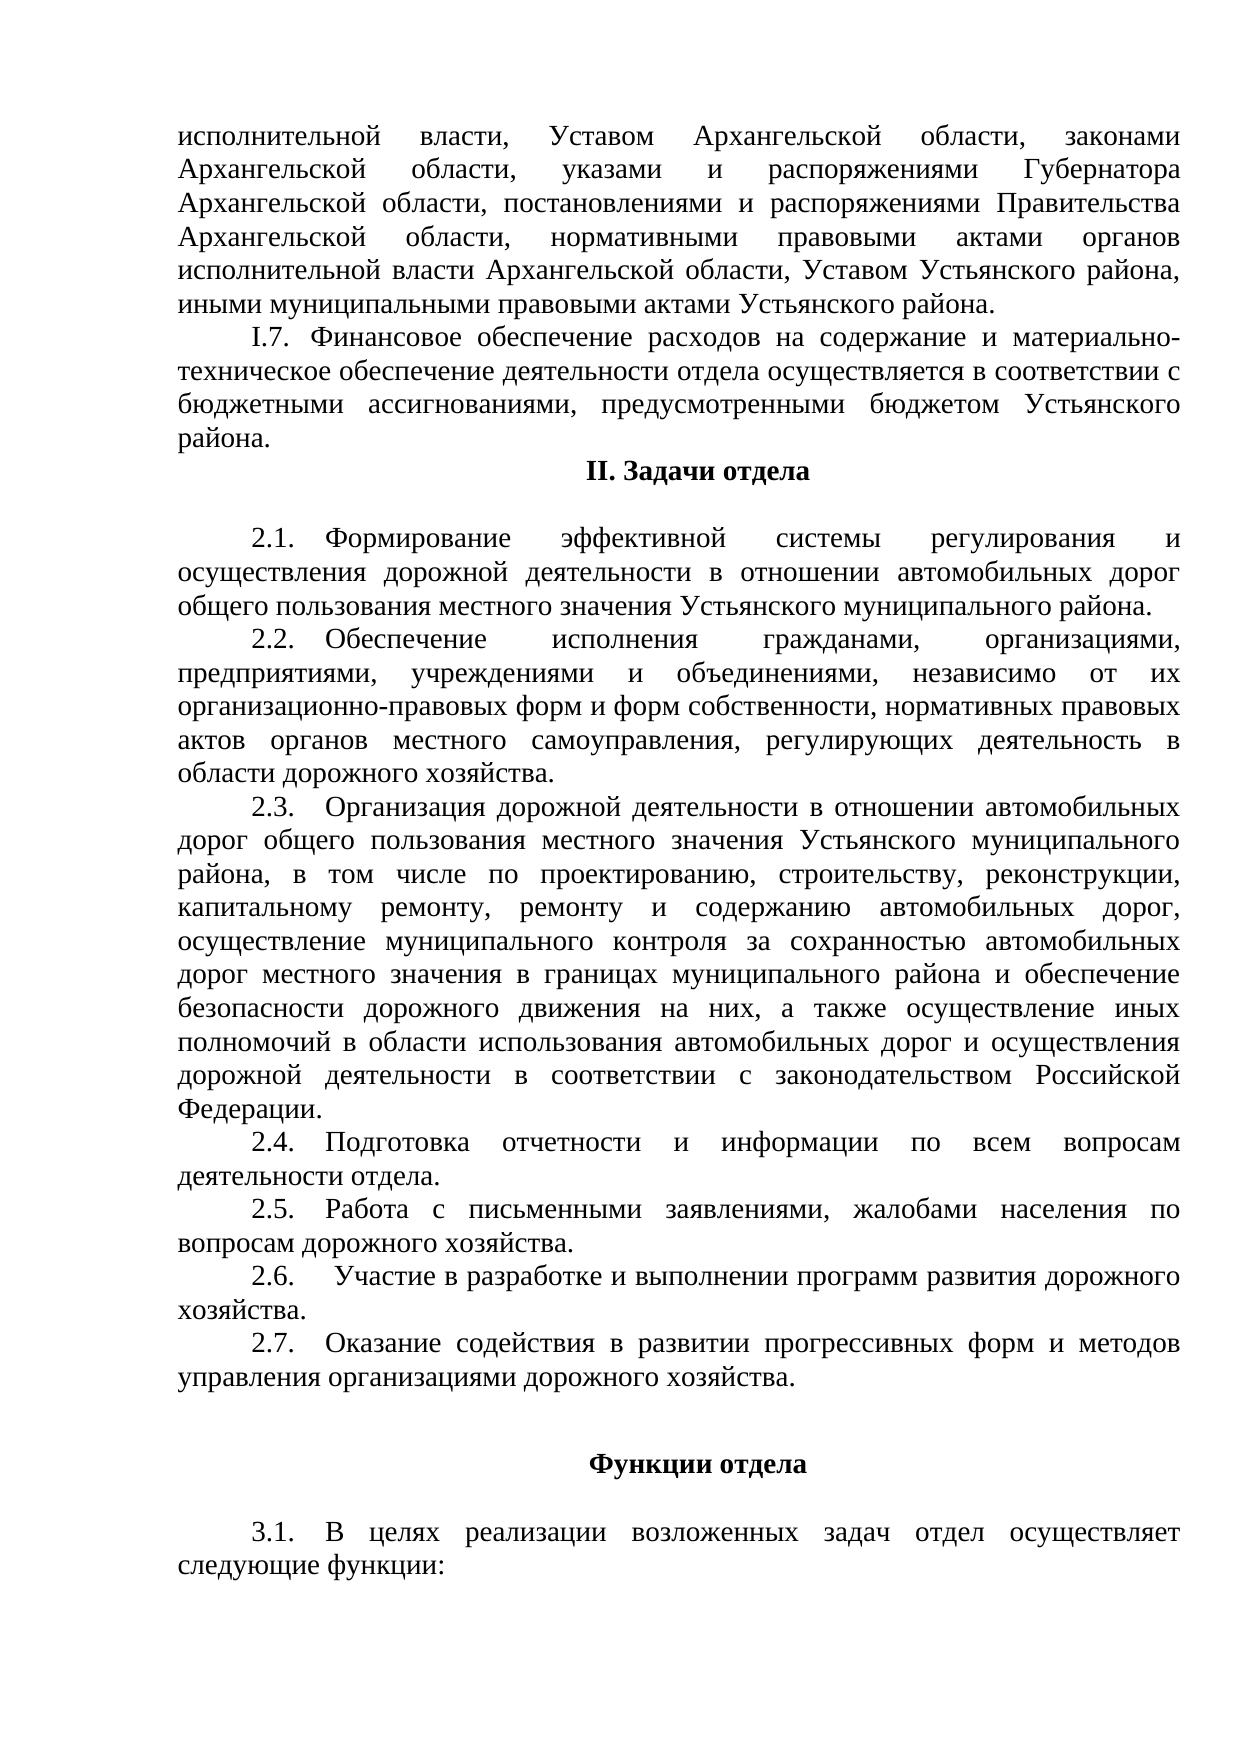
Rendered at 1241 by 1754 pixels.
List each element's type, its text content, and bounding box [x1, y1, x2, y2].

list Задачи отдела [215, 453, 1181, 487]
list Обеспечение исполнения гражданами, организациями, предприятиями, учреждениями и объединениями, независимо от их организационно-правовых форм и форм собственности, нормативных правовых актов органов местного самоуправления, регулирующих деятельность в области дорожного хозяйства. [177, 621, 1181, 789]
list Подготовка отчетности и информации по всем вопросам деятельности отдела. [177, 1124, 1181, 1191]
list Формирование эффективной системы регулирования и осуществления дорожной деятельности в отношении автомобильных дорог общего пользования местного значения Устьянского муниципального района. [177, 521, 1181, 621]
list Организация дорожной деятельности в отношении автомобильных дорог общего пользования местного значения Устьянского муниципального района, в том числе по проектированию, строительству, реконструкции, капитальному ремонту, ремонту и содержанию автомобильных дорог, осуществление муниципального контроля за сохранностью автомобильных дорог местного значения в границах муниципального района и обеспечение безопасности дорожного движения на них, а также осуществление иных полномочий в области использования автомобильных дорог и осуществления дорожной деятельности в соответствии с законодательством Российской Федерации. [177, 789, 1181, 1124]
list В целях реализации возложенных задач отдел осуществляет следующие функции: [177, 1514, 1181, 1581]
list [177, 118, 1181, 319]
text Функции отдела [215, 1447, 1181, 1480]
list Участие в разработке и выполнении программ развития дорожного хозяйства. [177, 1258, 1181, 1326]
list Оказание содействия в развитии прогрессивных форм и методов управления организациями дорожного хозяйства. [177, 1326, 1181, 1393]
list Финансовое обеспечение расходов на содержание и материально- техническое обеспечение деятельности отдела осуществляется в соответствии с бюджетными ассигнованиями, предусмотренными бюджетом Устьянского района. [177, 319, 1181, 453]
list Работа с письменными заявлениями, жалобами населения по вопросам дорожного хозяйства. [177, 1191, 1181, 1258]
